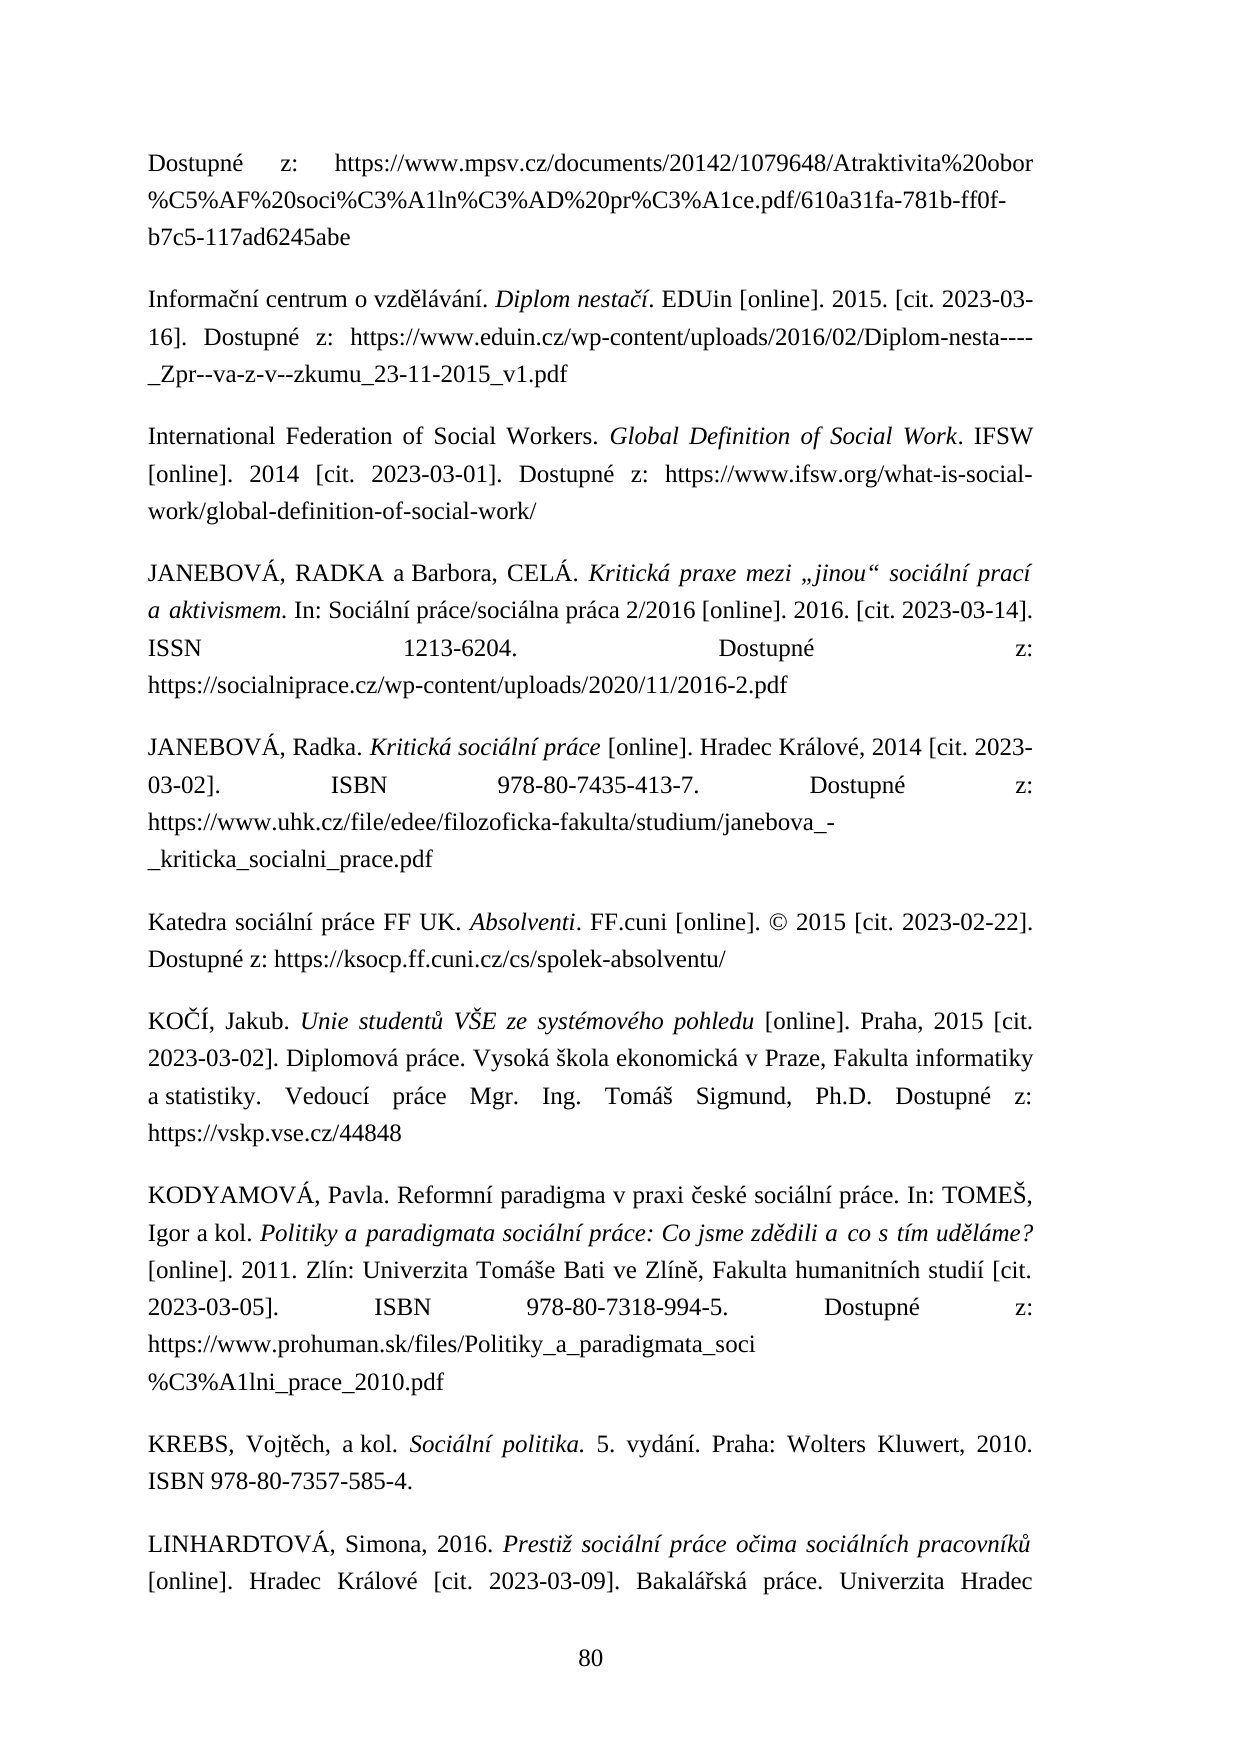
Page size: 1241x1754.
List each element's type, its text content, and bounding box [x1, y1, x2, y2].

text KREBS, Vojtěch, a kol. Sociální politika. 5. vydání. Praha: Wolters Kluwert, 2010. ISBN 978-80-7357-585-4. [148, 1429, 1033, 1495]
text Katedra sociální práce FF UK. Absolventi. FF.cuni [online]. © 2015 [cit. 2023-02-22]. Dostupné z: https://ksocp.ff.cuni.cz/cs/spolek-absolventu/ [148, 907, 1033, 973]
text KODYAMOVÁ, Pavla. Reformní paradigma v praxi české sociální práce. In: TOMEŠ, Igor a kol. Politiky a paradigmata sociální práce: Co jsme zdědili a co s tím uděláme? [online]. 2011. Zlín: Univerzita Tomáše Bati ve Zlíně, Fakulta humanitních studií [cit. 2023-03-05]. ISBN 978-80-7318-994-5. Dostupné z: https://www.prohuman.sk/files/Politiky_a_paradigmata_soci%C3%A1lni_prace_2010.pdf [148, 1180, 1033, 1396]
text JANEBOVÁ, RADKA a Barbora, CELÁ. Kritická praxe mezi „jinou“ sociální prací a aktivismem. In: Sociální práce/sociálna práca 2/2016 [online]. 2016. [cit. 2023-03-14]. ISSN 1213-6204. Dostupné z: https://socialniprace.cz/wp-content/uploads/2020/11/2016-2.pdf [148, 558, 1033, 699]
text Informační centrum o vzdělávání. Diplom nestačí. EDUin [online]. 2015. [cit. 2023-03-16]. Dostupné z: https://www.eduin.cz/wp-content/uploads/2016/02/Diplom-nesta----_Zpr--va-z-v--zkumu_23-11-2015_v1.pdf [148, 284, 1033, 388]
text KOČÍ, Jakub. Unie studentů VŠE ze systémového pohledu [online]. Praha, 2015 [cit. 2023-03-02]. Diplomová práce. Vysoká škola ekonomická v Praze, Fakulta informatiky a statistiky. Vedoucí práce Mgr. Ing. Tomáš Sigmund, Ph.D. Dostupné z: https://vskp.vse.cz/44848 [148, 1006, 1033, 1147]
text International Federation of Social Workers. Global Definition of Social Work. IFSW [online]. 2014 [cit. 2023-03-01]. Dostupné z: https://www.ifsw.org/what-is-social-work/global-definition-of-social-work/ [148, 421, 1033, 525]
text JANEBOVÁ, Radka. Kritická sociální práce [online]. Hradec Králové, 2014 [cit. 2023-03-02]. ISBN 978-80-7435-413-7. Dostupné z: https://www.uhk.cz/file/edee/filozoficka-fakulta/studium/janebova_-_kriticka_socialni_prace.pdf [148, 732, 1033, 873]
